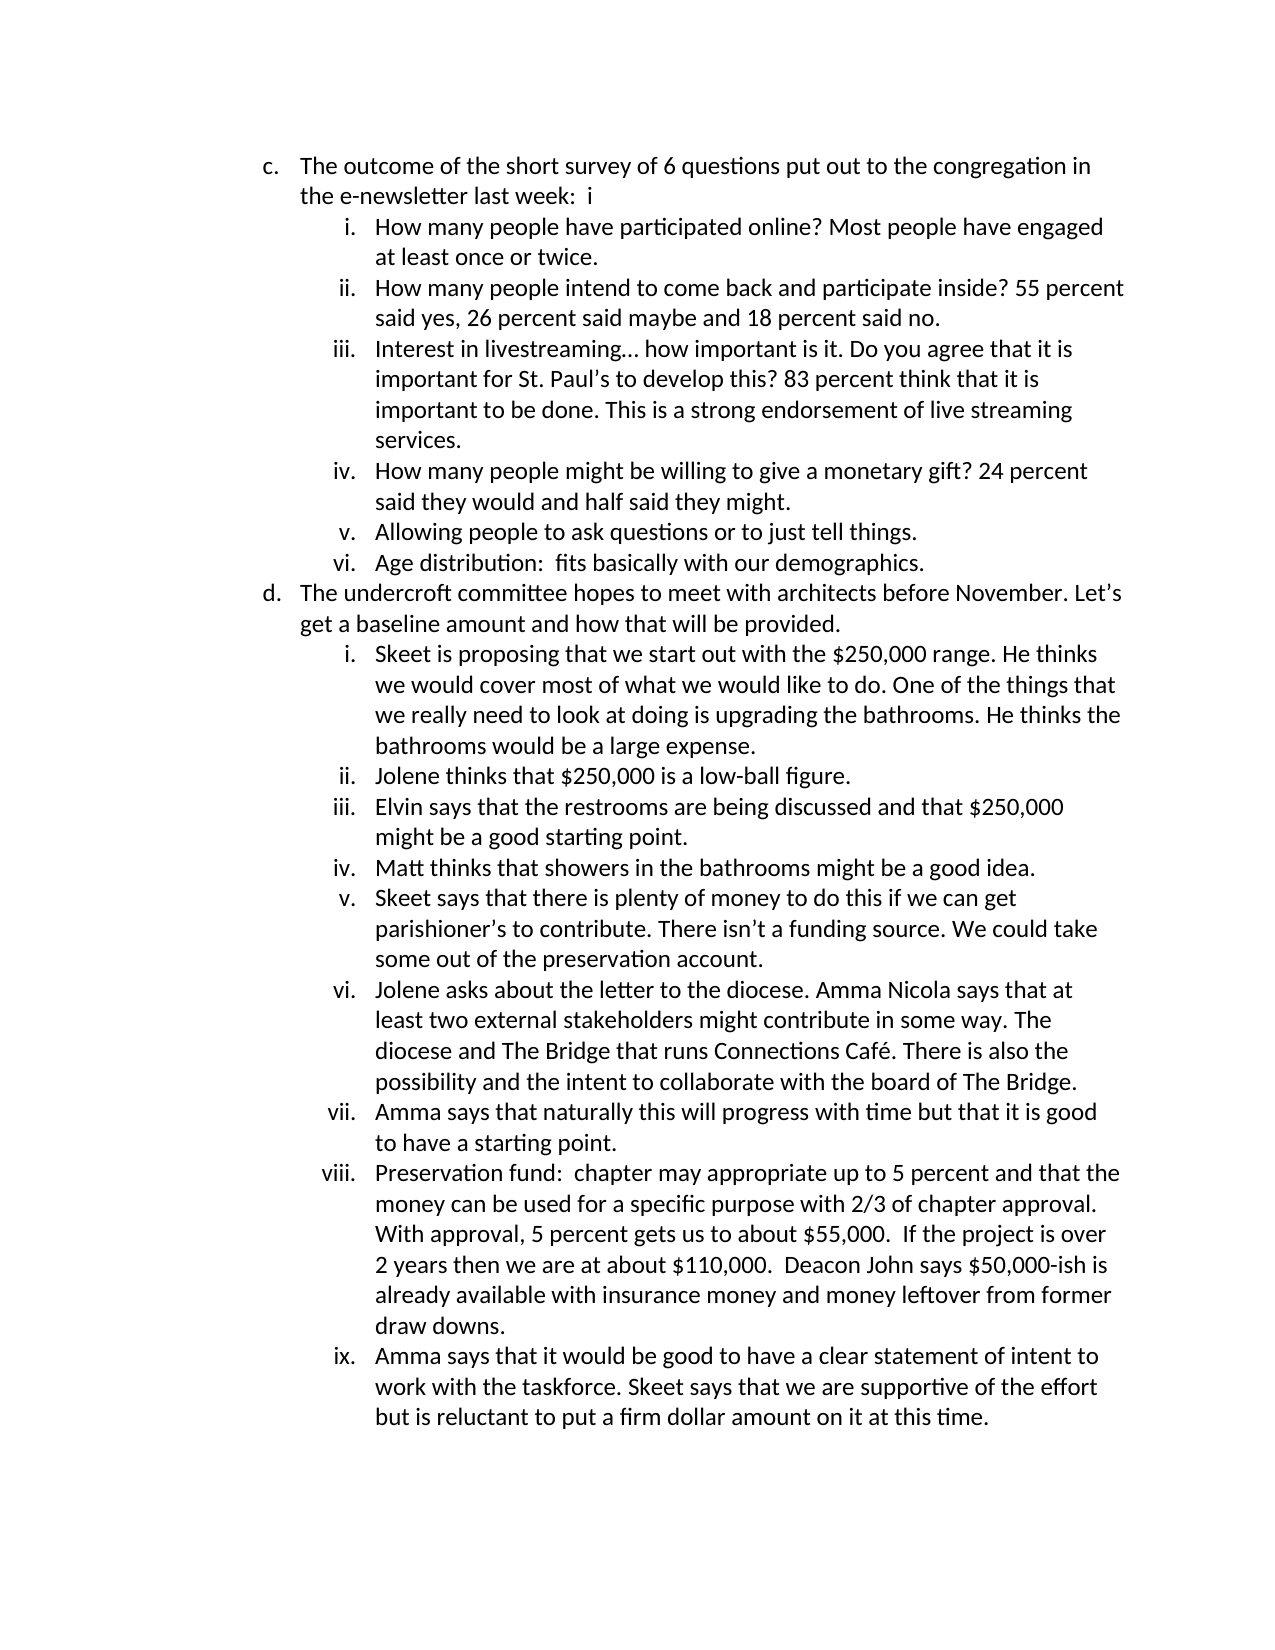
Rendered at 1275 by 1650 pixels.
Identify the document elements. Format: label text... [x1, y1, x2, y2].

list Interest in livestreaming… how important is it. Do you agree that it is important for St. Paul’s to develop this? 83 percent think that it is important to be done. This is a strong endorsement of live streaming services. [356, 333, 1125, 455]
list Preservation fund: chapter may appropriate up to 5 percent and that the money can be used for a specific purpose with 2/3 of chapter approval. With approval, 5 percent gets us to about $55,000. If the project is over 2 years then we are at about $110,000. Deacon John says $50,000-ish is already available with insurance money and money leftover from former draw downs. [356, 1157, 1125, 1340]
list How many people have participated online? Most people have engaged at least once or twice. [356, 211, 1125, 272]
list Elvin says that the restrooms are being discussed and that $250,000 might be a good starting point. [356, 791, 1125, 852]
list Skeet is proposing that we start out with the $250,000 range. He thinks we would cover most of what we would like to do. One of the things that we really need to look at doing is upgrading the bathrooms. He thinks the bathrooms would be a large expense. [356, 638, 1125, 760]
list The outcome of the short survey of 6 questions put out to the congregation in the e-newsletter last week: i [262, 150, 1125, 211]
list Amma says that it would be good to have a clear statement of intent to work with the taskforce. Skeet says that we are supportive of the effort but is reluctant to put a firm dollar amount on it at this time. [356, 1340, 1125, 1432]
list Age distribution: fits basically with our demographics. [356, 547, 1125, 577]
list Matt thinks that showers in the bathrooms might be a good idea. [356, 852, 1125, 882]
list How many people intend to come back and participate inside? 55 percent said yes, 26 percent said maybe and 18 percent said no. [356, 272, 1125, 333]
list Amma says that naturally this will progress with time but that it is good to have a starting point. [356, 1096, 1125, 1157]
list The undercroft committee hopes to meet with architects before November. Let’s get a baseline amount and how that will be provided. [262, 577, 1125, 638]
list How many people might be willing to give a monetary gift? 24 percent said they would and half said they might. [356, 455, 1125, 516]
list Jolene thinks that $250,000 is a low-ball figure. [356, 760, 1125, 791]
list Allowing people to ask questions or to just tell things. [356, 516, 1125, 547]
list Jolene asks about the letter to the diocese. Amma Nicola says that at least two external stakeholders might contribute in some way. The diocese and The Bridge that runs Connections Café. There is also the possibility and the intent to collaborate with the board of The Bridge. [356, 974, 1125, 1096]
list Skeet says that there is plenty of money to do this if we can get parishioner’s to contribute. There isn’t a funding source. We could take some out of the preservation account. [356, 882, 1125, 974]
